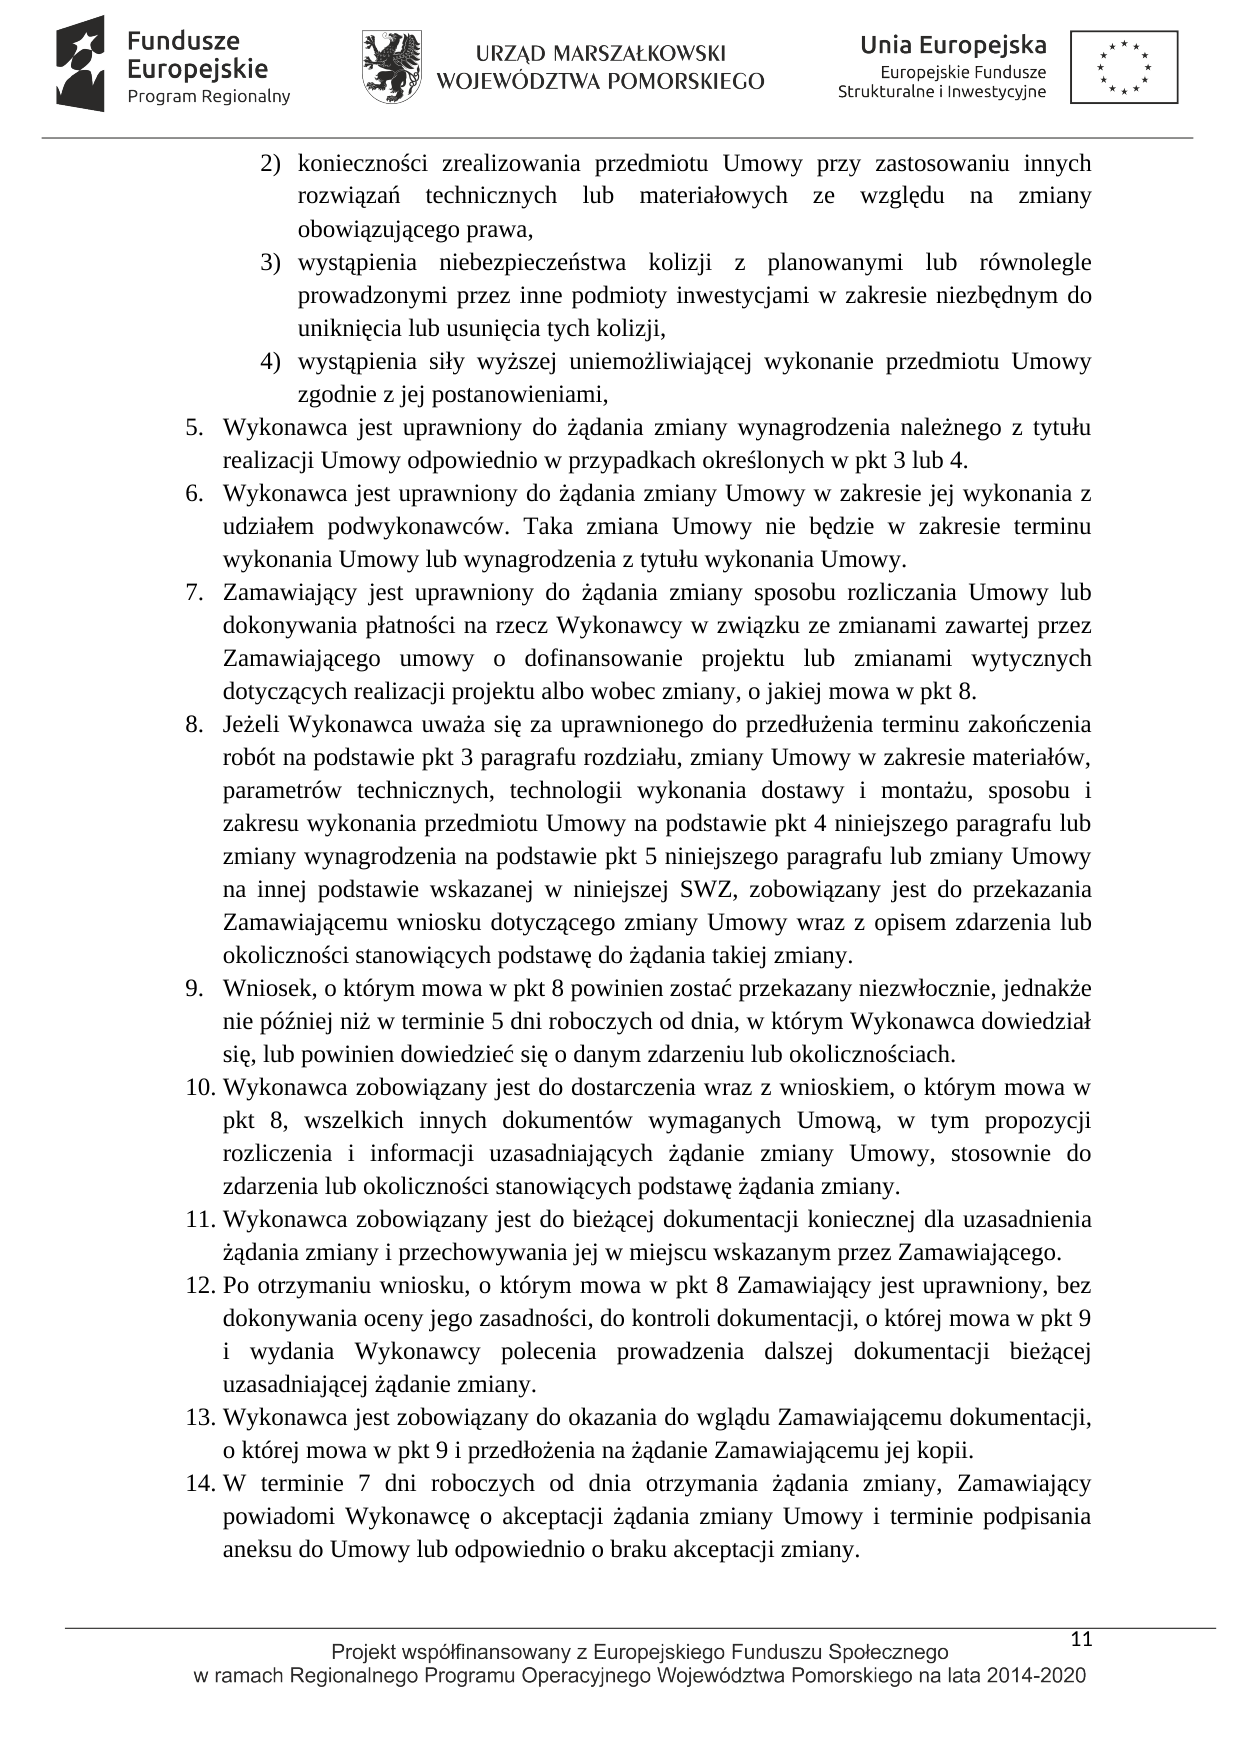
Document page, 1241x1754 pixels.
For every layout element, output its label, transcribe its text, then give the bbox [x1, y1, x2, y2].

picture [64, 1627, 1217, 1687]
list Wykonawca jest zobowiązany do okazania do wglądu Zamawiającemu dokumentacji, o której mowa w pkt 9 i przedłożenia na żądanie Zamawiającemu jej kopii. [185, 1402, 1093, 1464]
list konieczności zrealizowania przedmiotu Umowy przy zastosowaniu innych rozwiązań technicznych lub materiałowych ze względu na zmiany obowiązującego prawa, [260, 148, 1093, 242]
list Wykonawca jest uprawniony do żądania zmiany wynagrodzenia należnego z tytułu realizacji Umowy odpowiednio w przypadkach określonych w pkt 3 lub 4. [185, 412, 1093, 473]
list W terminie 7 dni roboczych od dnia otrzymania żądania zmiany, Zamawiający powiadomi Wykonawcę o akceptacji żądania zmiany Umowy i terminie podpisania aneksu do Umowy lub odpowiednio o braku akceptacji zmiany. [185, 1468, 1093, 1563]
list Wykonawca zobowiązany jest do bieżącej dokumentacji koniecznej dla uzasadnienia żądania zmiany i przechowywania jej w miejscu wskazanym przez Zamawiającego. [185, 1204, 1093, 1266]
list wystąpienia siły wyższej uniemożliwiającej wykonanie przedmiotu Umowy zgodnie z jej postanowieniami, [260, 346, 1093, 407]
list Jeżeli Wykonawca uważa się za uprawnionego do przedłużenia terminu zakończenia robót na podstawie pkt 3 paragrafu rozdziału, zmiany Umowy w zakresie materiałów, parametrów technicznych, technologii wykonania dostawy i montażu, sposobu i zakresu wykonania przedmiotu Umowy na podstawie pkt 4 niniejszego paragrafu lub zmiany wynagrodzenia na podstawie pkt 5 niniejszego paragrafu lub zmiany Umowy na innej podstawie wskazanej w niniejszej SWZ, zobowiązany jest do przekazania Zamawiającemu wniosku dotyczącego zmiany Umowy wraz z opisem zdarzenia lub okoliczności stanowiących podstawę do żądania takiej zmiany. [185, 709, 1093, 969]
list Zamawiający jest uprawniony do żądania zmiany sposobu rozliczania Umowy lub dokonywania płatności na rzecz Wykonawcy w związku ze zmianami zawartej przez Zamawiającego umowy o dofinansowanie projektu lub zmianami wytycznych dotyczących realizacji projektu albo wobec zmiany, o jakiej mowa w pkt 8. [185, 577, 1093, 705]
list Wykonawca jest uprawniony do żądania zmiany Umowy w zakresie jej wykonania z udziałem podwykonawców. Taka zmiana Umowy nie będzie w zakresie terminu wykonania Umowy lub wynagrodzenia z tytułu wykonania Umowy. [185, 478, 1093, 573]
list Wykonawca zobowiązany jest do dostarczenia wraz z wnioskiem, o którym mowa w pkt 8, wszelkich innych dokumentów wymaganych Umową, w tym propozycji rozliczenia i informacji uzasadniających żądanie zmiany Umowy, stosownie do zdarzenia lub okoliczności stanowiących podstawę żądania zmiany. [185, 1072, 1093, 1200]
list Wniosek, o którym mowa w pkt 8 powinien zostać przekazany niezwłocznie, jednakże nie później niż w terminie 5 dni roboczych od dnia, w którym Wykonawca dowiedział się, lub powinien dowiedzieć się o danym zdarzeniu lub okolicznościach. [185, 973, 1093, 1068]
list wystąpienia niebezpieczeństwa kolizji z planowanymi lub równolegle prowadzonymi przez inne podmioty inwestycjami w zakresie niezbędnym do uniknięcia lub usunięcia tych kolizji, [260, 247, 1093, 341]
list Po otrzymaniu wniosku, o którym mowa w pkt 8 Zamawiający jest uprawniony, bez dokonywania oceny jego zasadności, do kontroli dokumentacji, o której mowa w pkt 9 i wydania Wykonawcy polecenia prowadzenia dalszej dokumentacji bieżącej uzasadniającej żądanie zmiany. [185, 1270, 1093, 1398]
picture [41, 14, 1194, 139]
